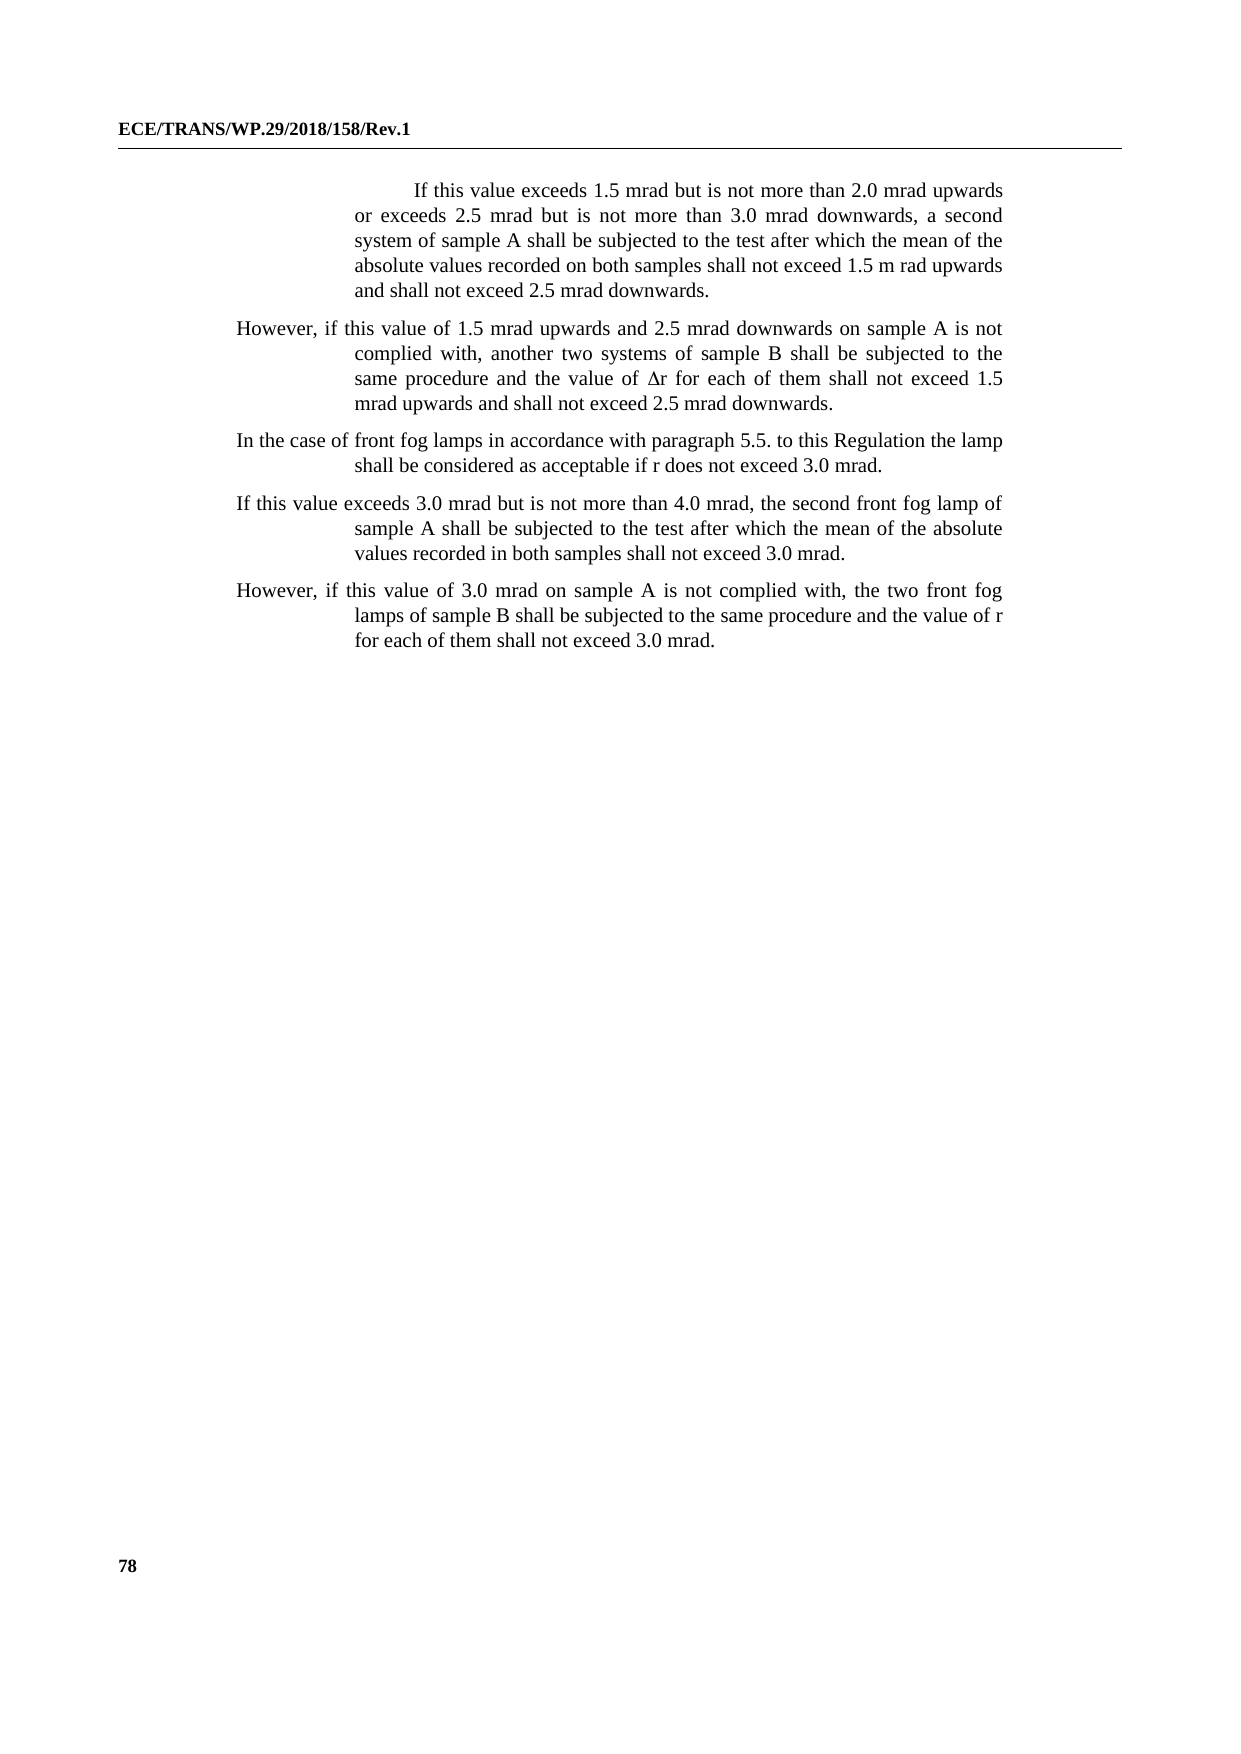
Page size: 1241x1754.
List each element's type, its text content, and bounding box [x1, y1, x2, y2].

text However, if this value of 3.0 mrad on sample A is not complied with, the two front fog lamps of sample B shall be subjected to the same procedure and the value of r for each of them shall not exceed 3.0 mrad. [236, 577, 1004, 652]
text However, if this value of 1.5 mrad upwards and 2.5 mrad downwards on sample A is not complied with, another two systems of sample B shall be subjected to the same procedure and the value of r for each of them shall not exceed 1.5 mrad upwards and shall not exceed 2.5 mrad downwards. [236, 315, 1003, 415]
text If this value exceeds 1.5 mrad but is not more than 2.0 mrad upwards or exceeds 2.5 mrad but is not more than 3.0 mrad downwards, a second system of sample A shall be subjected to the test after which the mean of the absolute values recorded on both samples shall not exceed 1.5 m rad upwards and shall not exceed 2.5 mrad downwards. [354, 177, 1004, 302]
text In the case of front fog lamps in accordance with paragraph 5.5. to this Regulation the lamp shall be considered as acceptable if r does not exceed 3.0 mrad. [236, 427, 1004, 477]
text If this value exceeds 3.0 mrad but is not more than 4.0 mrad, the second front fog lamp of sample A shall be subjected to the test after which the mean of the absolute values recorded in both samples shall not exceed 3.0 mrad. [236, 490, 1004, 565]
